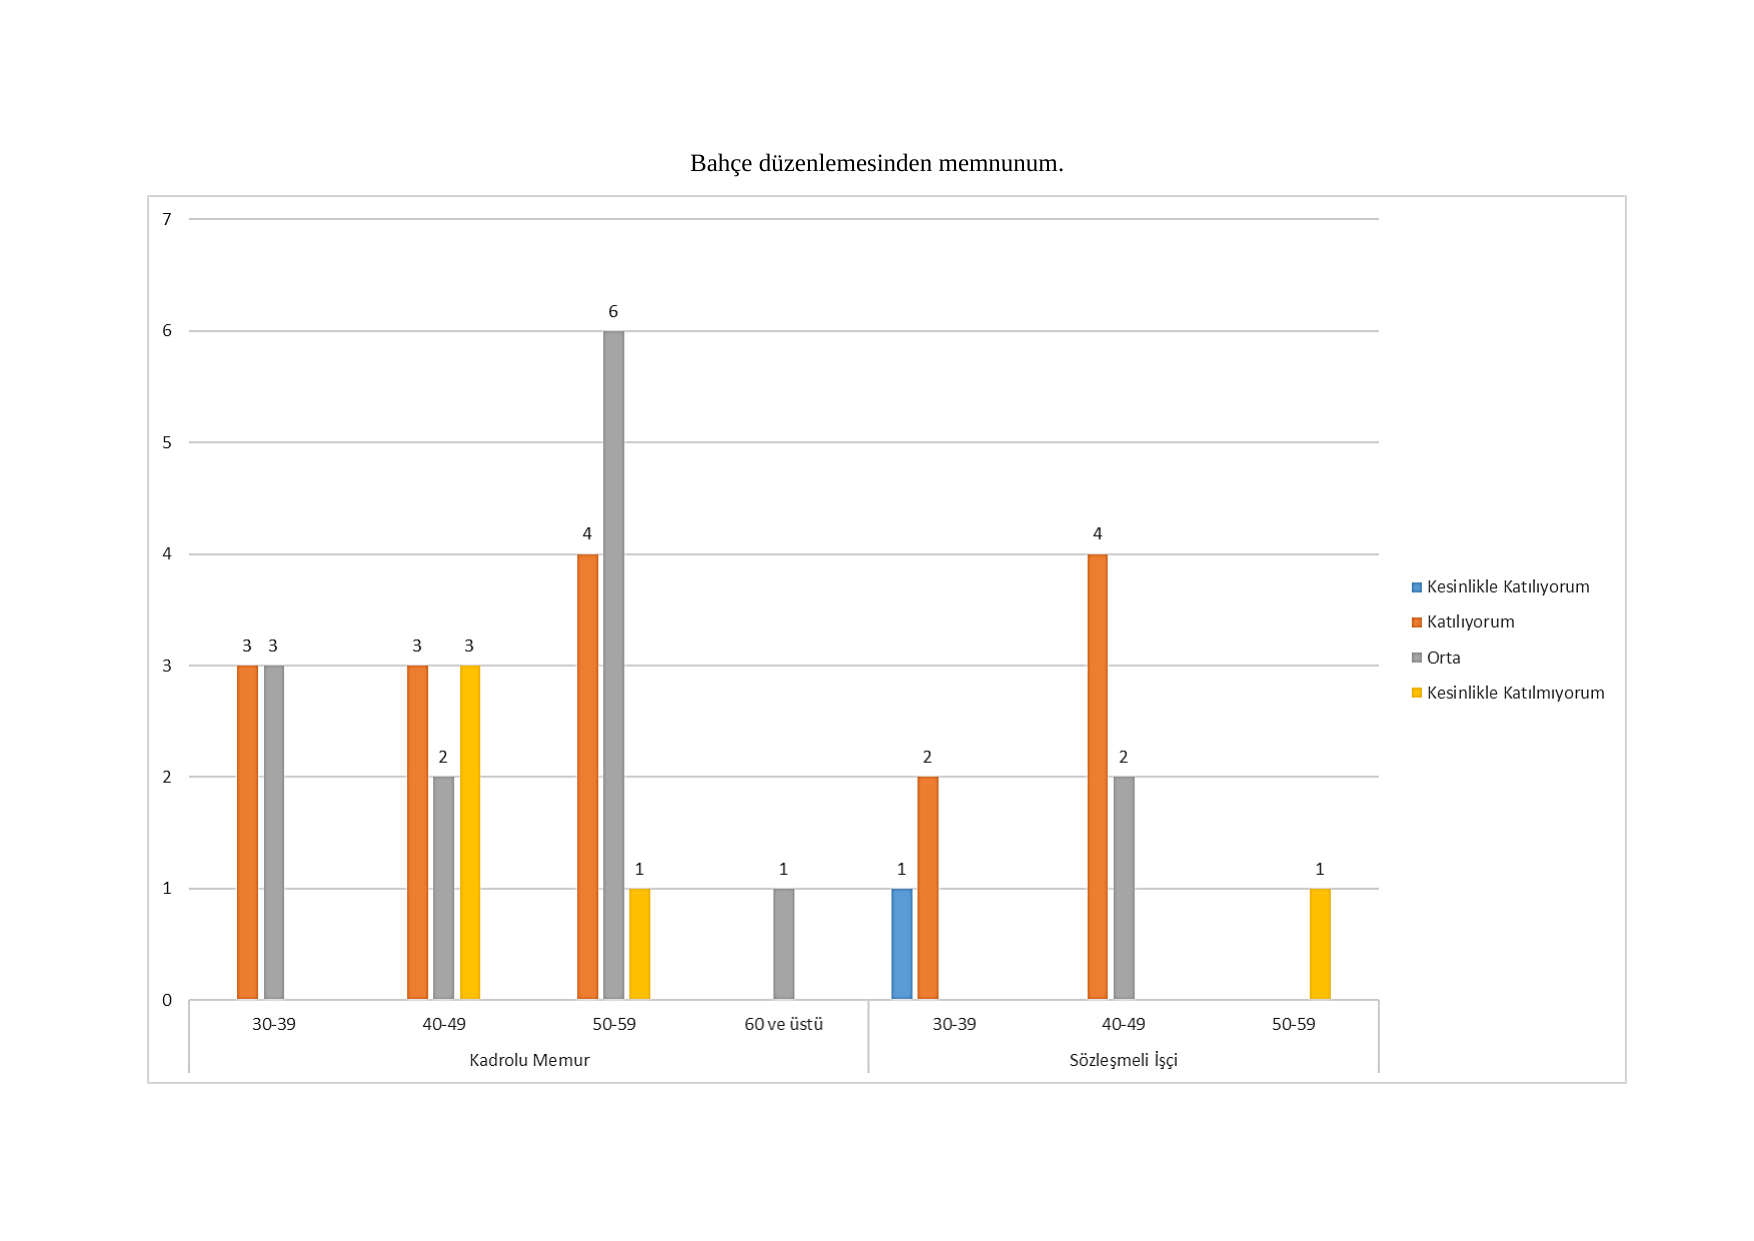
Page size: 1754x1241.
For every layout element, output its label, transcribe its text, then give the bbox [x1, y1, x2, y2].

text Bahçe düzenlemesinden memnunum. [148, 148, 1606, 176]
picture [147, 195, 1627, 1084]
